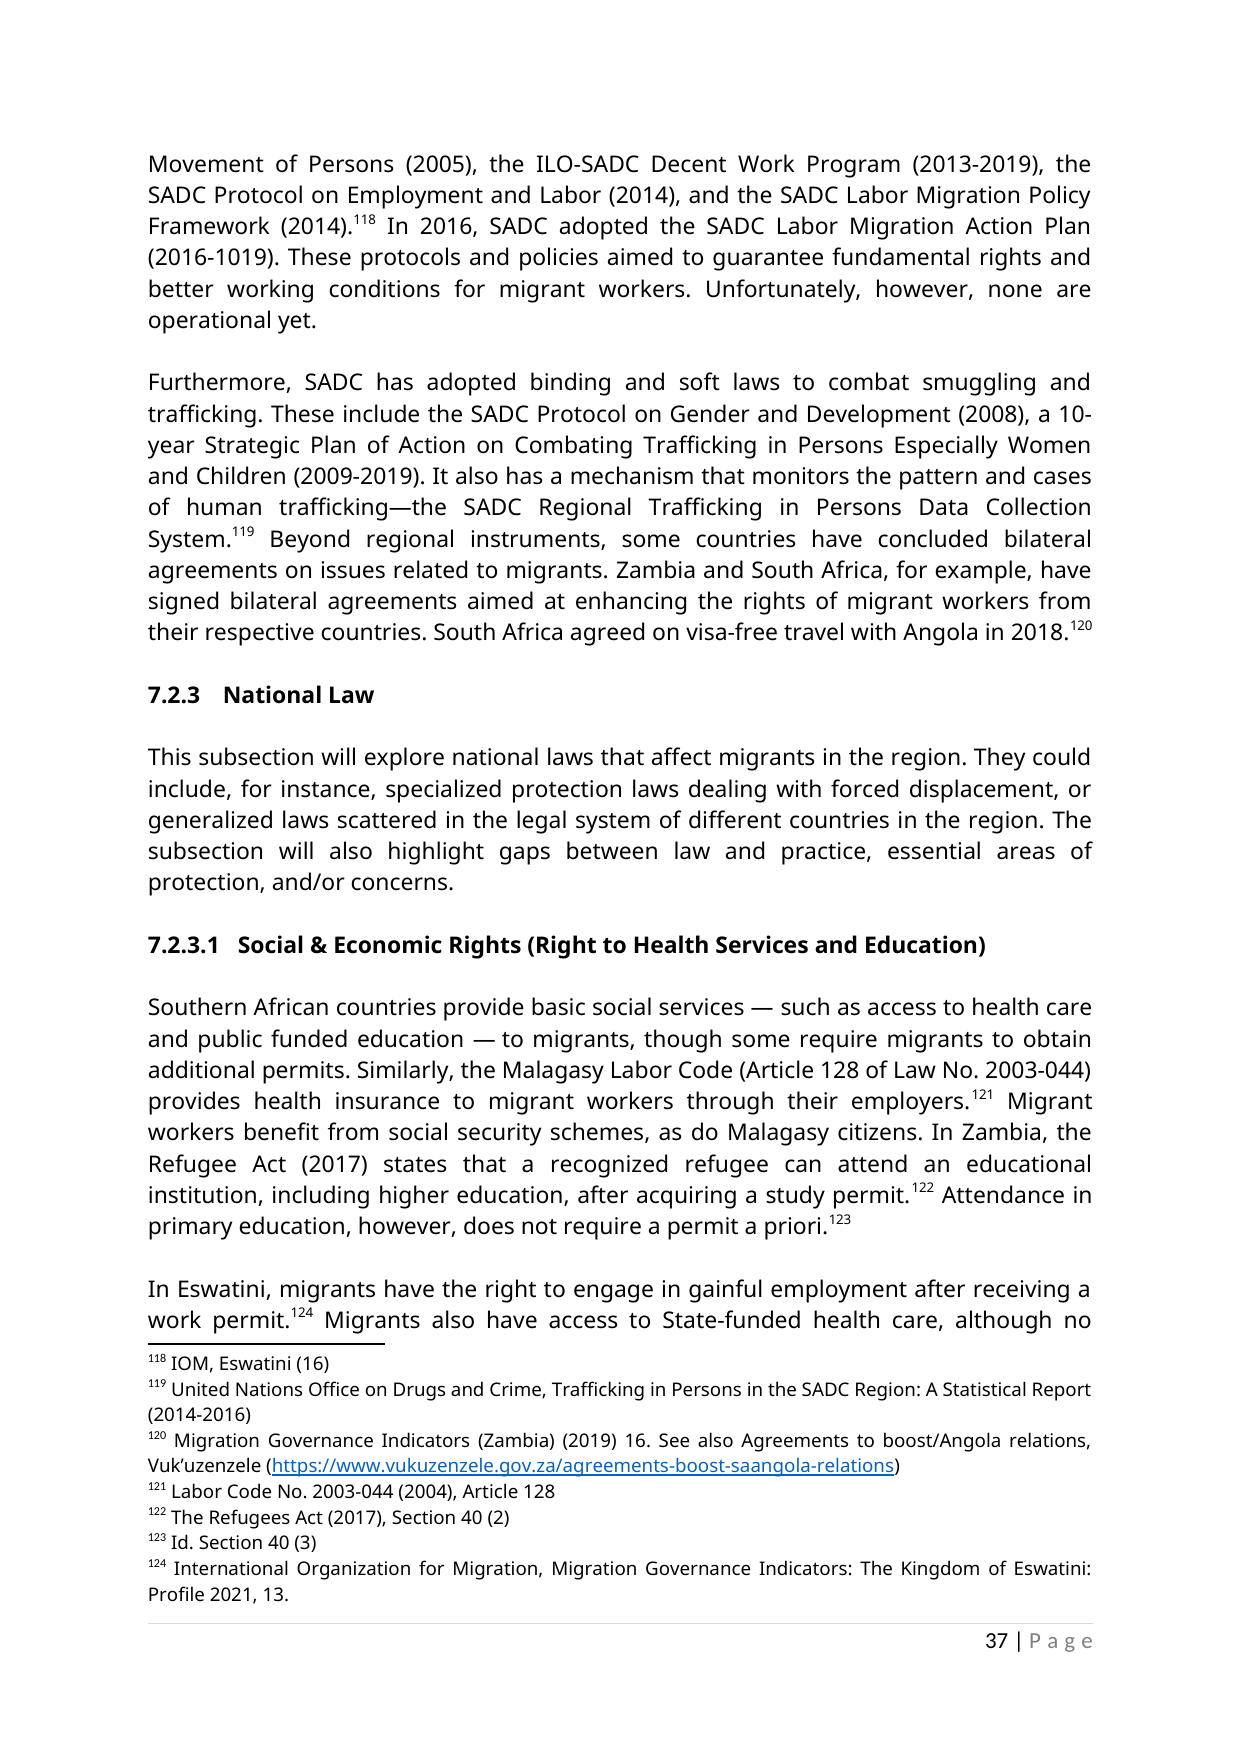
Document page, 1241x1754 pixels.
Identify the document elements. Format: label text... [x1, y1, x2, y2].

subtitle Social & Economic Rights (Right to Health Services and Education) [148, 929, 1093, 960]
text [148, 148, 1093, 335]
subtitle National Law [148, 679, 1093, 710]
text Southern African countries provide basic social services — such as access to health care and public funded education — to migrants, though some require migrants to obtain additional permits. Similarly, the Malagasy Labor Code (Article 128 of Law No. 2003-044) provides health insurance to migrant workers through their employers. Migrant workers benefit from social security schemes, as do Malagasy citizens. In Zambia, the Refugee Act (2017) states that a recognized refugee can attend an educational institution, including higher education, after acquiring a study permit. Attendance in primary education, however, does not require a permit a priori. [148, 991, 1093, 1241]
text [148, 1273, 1093, 1335]
text Furthermore, SADC has adopted binding and soft laws to combat smuggling and trafficking. These include the SADC Protocol on Gender and Development (2008), a 10-year Strategic Plan of Action on Combating Trafficking in Persons Especially Women and Children (2009-2019). It also has a mechanism that monitors the pattern and cases of human trafficking—the SADC Regional Trafficking in Persons Data Collection System. Beyond regional instruments, some countries have concluded bilateral agreements on issues related to migrants. Zambia and South Africa, for example, have signed bilateral agreements aimed at enhancing the rights of migrant workers from their respective countries. South Africa agreed on visa-free travel with Angola in 2018. [148, 366, 1093, 648]
text This subsection will explore national laws that affect migrants in the region. They could include, for instance, specialized protection laws dealing with forced displacement, or generalized laws scattered in the legal system of different countries in the region. The subsection will also highlight gaps between law and practice, essential areas of protection, and/or concerns. [148, 741, 1093, 898]
